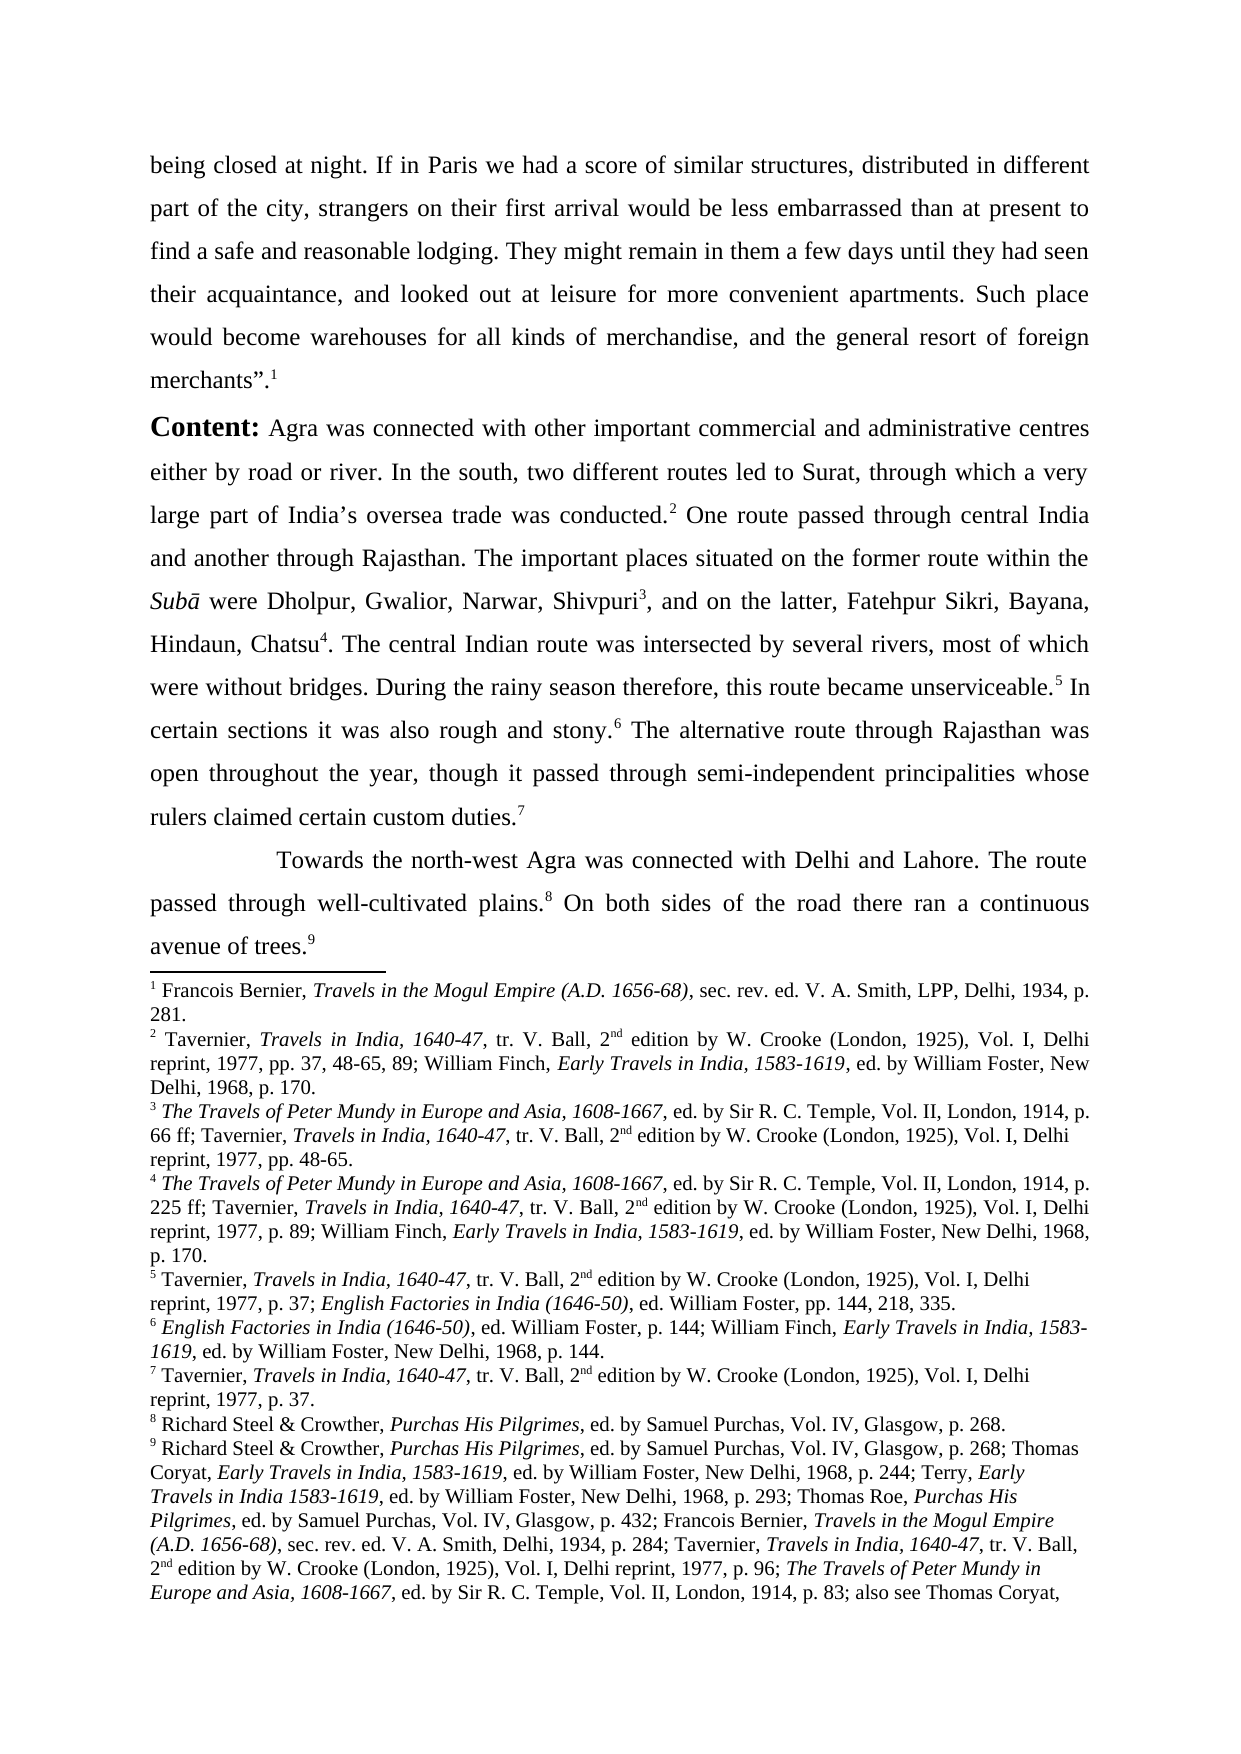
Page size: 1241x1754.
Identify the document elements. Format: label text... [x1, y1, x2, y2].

text Content: Agra was connected with other important commercial and administrative centres either by road or river. In the south, two different routes led to Surat, through which a very large part of India’s oversea trade was conducted. One route passed through central India and another through Rajasthan. The important places situated on the former route within the Subā were Dholpur, Gwalior, Narwar, Shivpuri, and on the latter, Fatehpur Sikri, Bayana, Hindaun, Chatsu. The central Indian route was intersected by several rivers, most of which were without bridges. During the rainy season therefore, this route became unserviceable. In certain sections it was also rough and stony. The alternative route through Rajasthan was open throughout the year, though it passed through semi-independent principalities whose rulers claimed certain custom duties. [150, 409, 1090, 830]
text Towards the north-west Agra was connected with Delhi and Lahore. The route passed through well-cultivated plains. On both sides of the road there ran a continuous avenue of trees. [150, 845, 1090, 960]
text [150, 150, 1090, 394]
